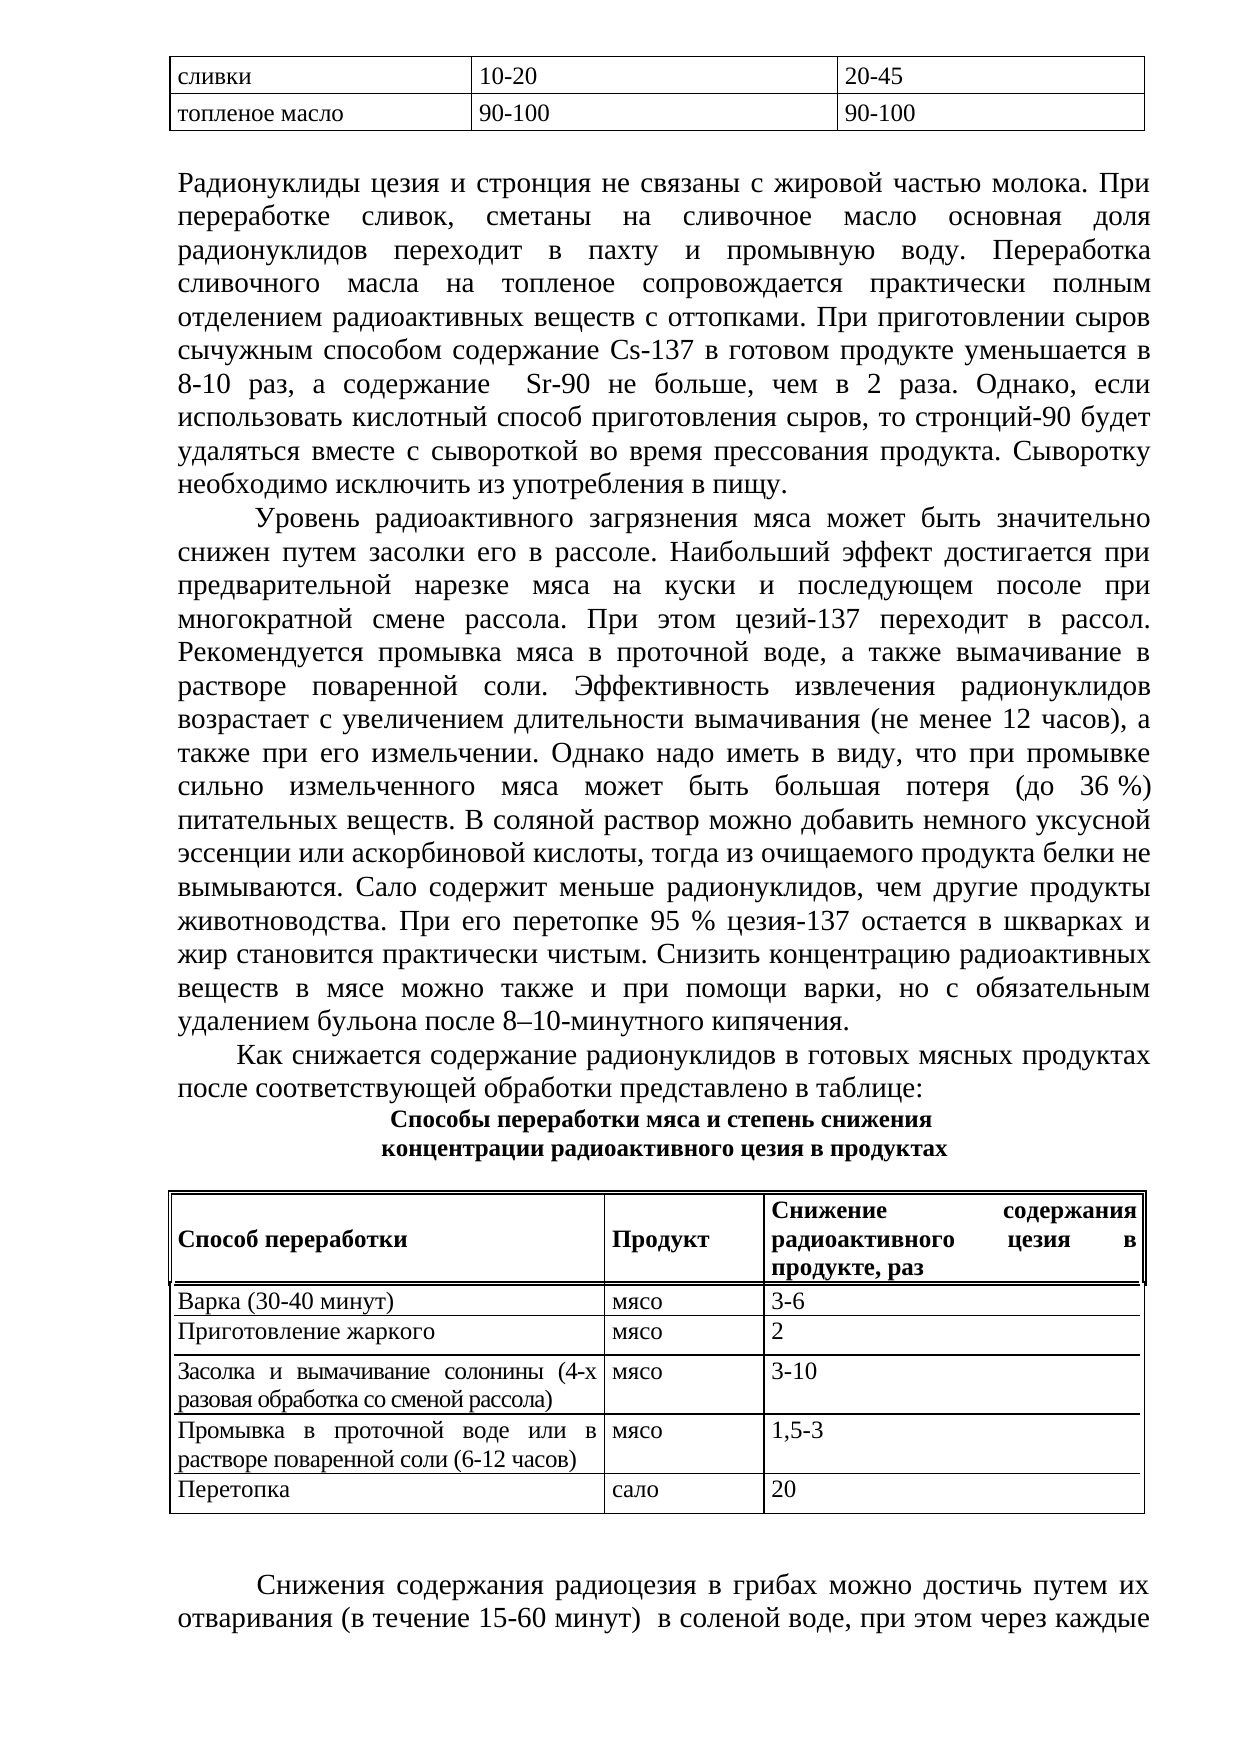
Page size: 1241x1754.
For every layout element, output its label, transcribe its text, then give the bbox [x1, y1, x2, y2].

table_cell Перетопка [171, 1473, 604, 1513]
text Как снижается содержание радионуклидов в готовых мясных продуктах после соответствующей обработки представлено в таблице: [177, 1037, 1152, 1104]
table_cell мясо [605, 1415, 763, 1472]
text Способы переработки мяса и степень снижения концентрации радиоактивного цезия в продуктах [177, 1104, 1152, 1161]
table_cell мясо [605, 1356, 763, 1413]
table_cell мясо [605, 1286, 763, 1314]
table_cell Промывка в проточной воде или в растворе поваренной соли (6-12 часов) [171, 1413, 604, 1472]
table_cell мясо [605, 1316, 763, 1354]
table_header Продукт [605, 1195, 763, 1281]
table_cell 1,5-3 [765, 1413, 1144, 1472]
table_cell 10-20 [472, 57, 837, 93]
table_cell 3-10 [765, 1354, 1144, 1413]
table_cell Приготовление жаркого [171, 1315, 604, 1354]
table_cell 2 [765, 1315, 1144, 1354]
table_cell топленое масло [171, 94, 471, 130]
table_header Снижение содержания радиоактивного цезия в продукте, раз [765, 1195, 1142, 1281]
table_cell Варка (30-40 минут) [171, 1281, 604, 1314]
table_header Способ переработки [172, 1195, 604, 1281]
text Радионуклиды цезия и стронция не связаны с жировой частью молока. При переработке сливок, сметаны на сливочное масло основная доля радионуклидов переходит в пахту и промывную воду. Переработка сливочного масла на топленое сопровождается практически полным отделением радиоактивных веществ с оттопками. При приготовлении сыров сычужным способом содержание Cs-137 в готовом продукте уменьшается в 8-10 раз, а содержание Sr-90 не больше, чем в 2 раза. Однако, если использовать кислотный способ приготовления сыров, то стронций-90 будет удаляться вместе с сывороткой во время прессования продукта. Сыворотку необходимо исключить из употребления в пищу. [177, 165, 1152, 500]
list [177, 1567, 1152, 1634]
table_cell 20-45 [838, 57, 1144, 93]
text Уровень радиоактивного загрязнения мяса может быть значительно снижен путем засолки его в рассоле. Наибольший эффект достигается при предварительной нарезке мяса на куски и последующем посоле при многократной смене рассола. При этом цезий-137 переходит в рассол. Рекомендуется промывка мяса в проточной воде, а также вымачивание в растворе поваренной соли. Эффективность извлечения радионуклидов возрастает с увеличением длительности вымачивания (не менее 12 часов), а также при его измельчении. Однако надо иметь в виду, что при промывке сильно измельченного мяса может быть большая потеря (до 36 %) питательных веществ. В соляной раствор можно добавить немного уксусной эссенции или аскорбиновой кислоты, тогда из очищаемого продукта белки не вымываются. Сало содержит меньше радионуклидов, чем другие продукты животноводства. При его перетопке 95 % цезия-137 остается в шкварках и жир становится практически чистым. Снизить концентрацию радиоактивных веществ в мясе можно также и при помощи варки, но с обязательным удалением бульона после 8–10-минутного кипячения. [177, 500, 1152, 1037]
table_cell 20 [765, 1473, 1144, 1513]
table_cell 90-100 [472, 94, 837, 130]
table_cell 3-6 [765, 1281, 1144, 1314]
table_cell сливки [171, 57, 471, 93]
table_cell сало [605, 1474, 763, 1513]
table_cell Засолка и вымачивание солонины (4-х разовая обработка со сменой рассола) [171, 1354, 604, 1413]
table_cell 90-100 [838, 94, 1144, 130]
